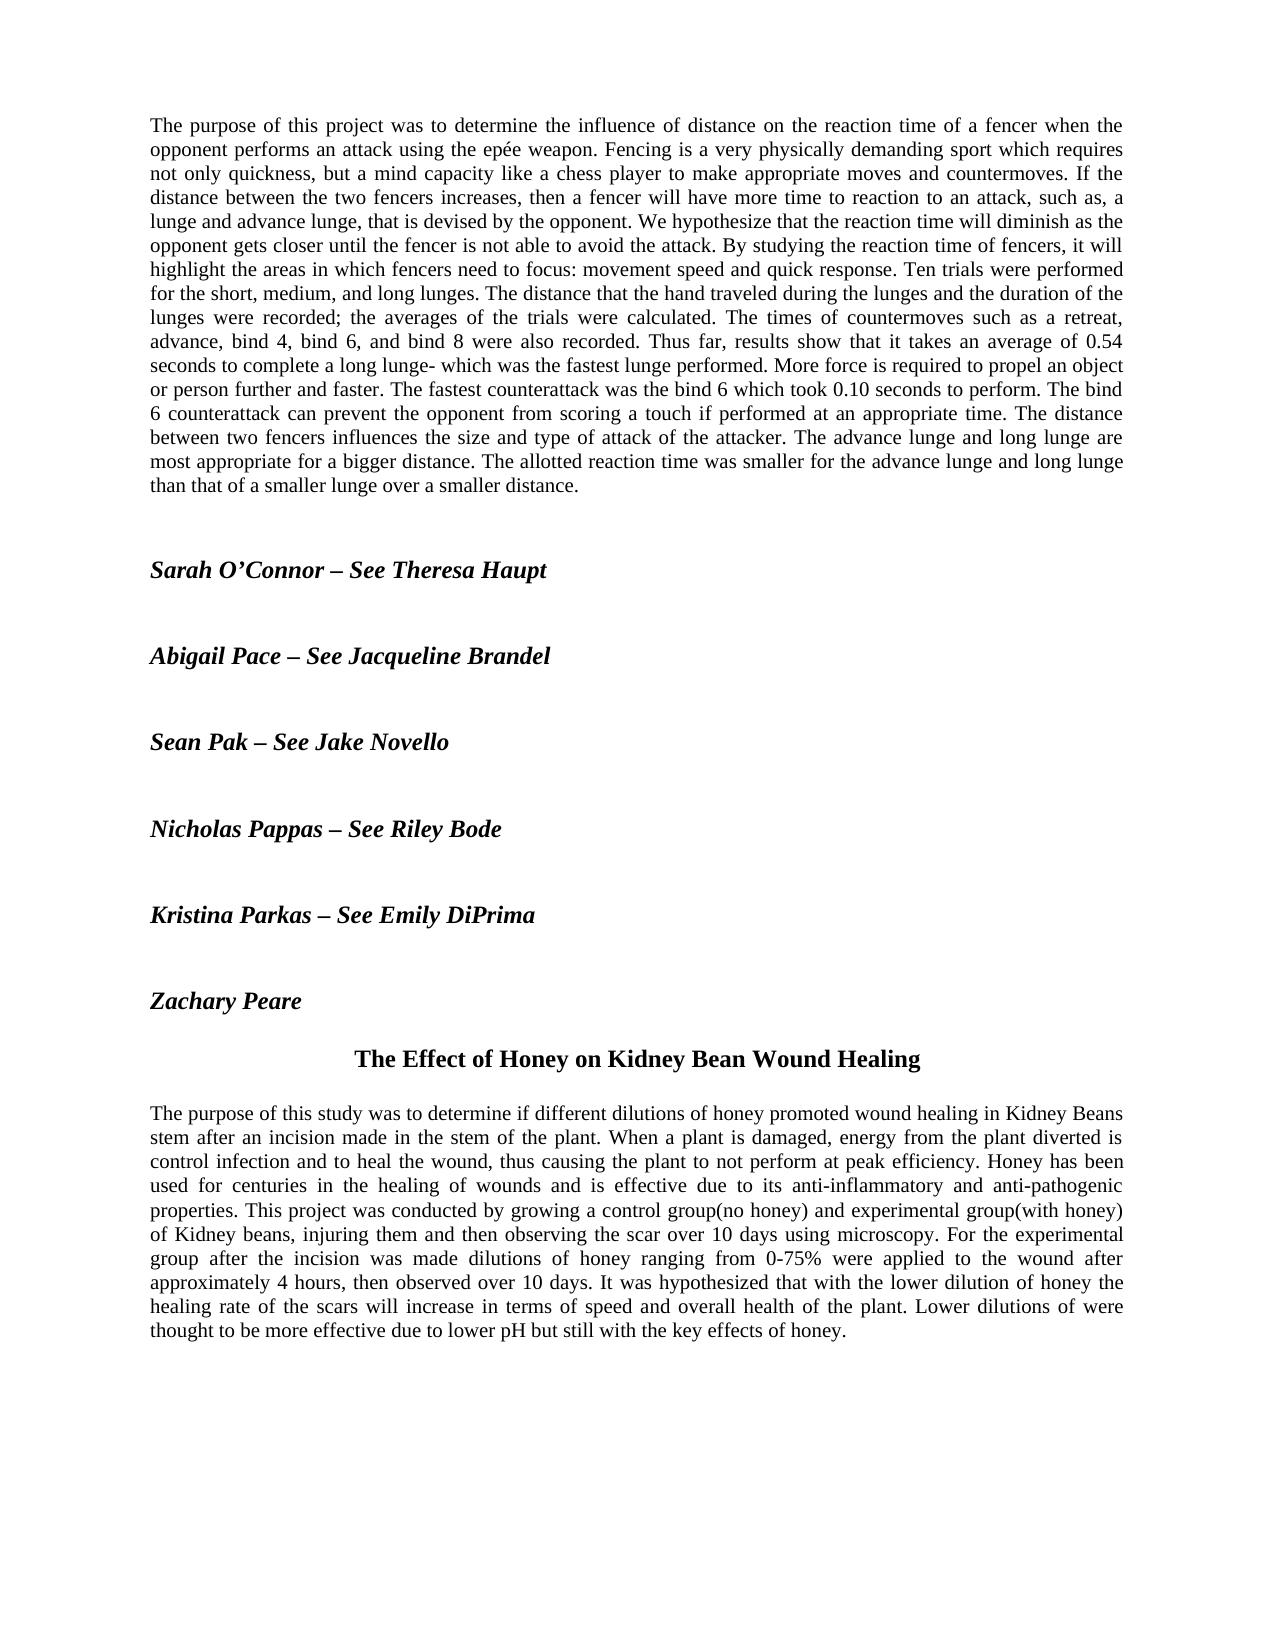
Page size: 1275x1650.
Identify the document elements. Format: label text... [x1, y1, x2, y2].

text Sarah O’Connor – See Theresa Haupt [150, 555, 1125, 584]
text Nicholas Pappas – See Riley Bode [150, 814, 1125, 842]
text Kristina Parkas – See Emily DiPrima [150, 900, 1125, 929]
text Zachary Peare [150, 986, 1125, 1015]
text Abigail Pace – See Jacqueline Brandel [150, 641, 1125, 670]
text The purpose of this study was to determine if different dilutions of honey promoted wound healing in Kidney Beans stem after an incision made in the stem of the plant. When a plant is damaged, energy from the plant diverted is control infection and to heal the wound, thus causing the plant to not perform at peak efficiency. Honey has been used for centuries in the healing of wounds and is effective due to its anti-inflammatory and anti-pathogenic properties. This project was conducted by growing a control group(no honey) and experimental group(with honey) of Kidney beans, injuring them and then observing the scar over 10 days using microscopy. For the experimental group after the incision was made dilutions of honey ranging from 0-75% were applied to the wound after approximately 4 hours, then observed over 10 days. It was hypothesized that with the lower dilution of honey the healing rate of the scars will increase in terms of speed and overall health of the plant. Lower dilutions of were thought to be more effective due to lower pH but still with the key effects of honey. [150, 1101, 1125, 1342]
text The purpose of this project was to determine the influence of distance on the reaction time of a fencer when the opponent performs an attack using the epée weapon. Fencing is a very physically demanding sport which requires not only quickness, but a mind capacity like a chess player to make appropriate moves and countermoves. If the distance between the two fencers increases, then a fencer will have more time to reaction to an attack, such as, a lunge and advance lunge, that is devised by the opponent. We hypothesize that the reaction time will diminish as the opponent gets closer until the fencer is not able to avoid the attack. By studying the reaction time of fencers, it will highlight the areas in which fencers need to focus: movement speed and quick response. Ten trials were performed for the short, medium, and long lunges. The distance that the hand traveled during the lunges and the duration of the lunges were recorded; the averages of the trials were calculated. The times of countermoves such as a retreat, advance, bind 4, bind 6, and bind 8 were also recorded. Thus far, results show that it takes an average of 0.54 seconds to complete a long lunge- which was the fastest lunge performed. More force is required to propel an object or person further and faster. The fastest counterattack was the bind 6 which took 0.10 seconds to perform. The bind 6 counterattack can prevent the opponent from scoring a touch if performed at an appropriate time. The distance between two fencers influences the size and type of attack of the attacker. The advance lunge and long lunge are most appropriate for a bigger distance. The allotted reaction time was smaller for the advance lunge and long lunge than that of a smaller lunge over a smaller distance. [150, 112, 1125, 497]
text The Effect of Honey on Kidney Bean Wound Healing [150, 1044, 1125, 1072]
text Sean Pak – See Jake Novello [150, 727, 1125, 756]
